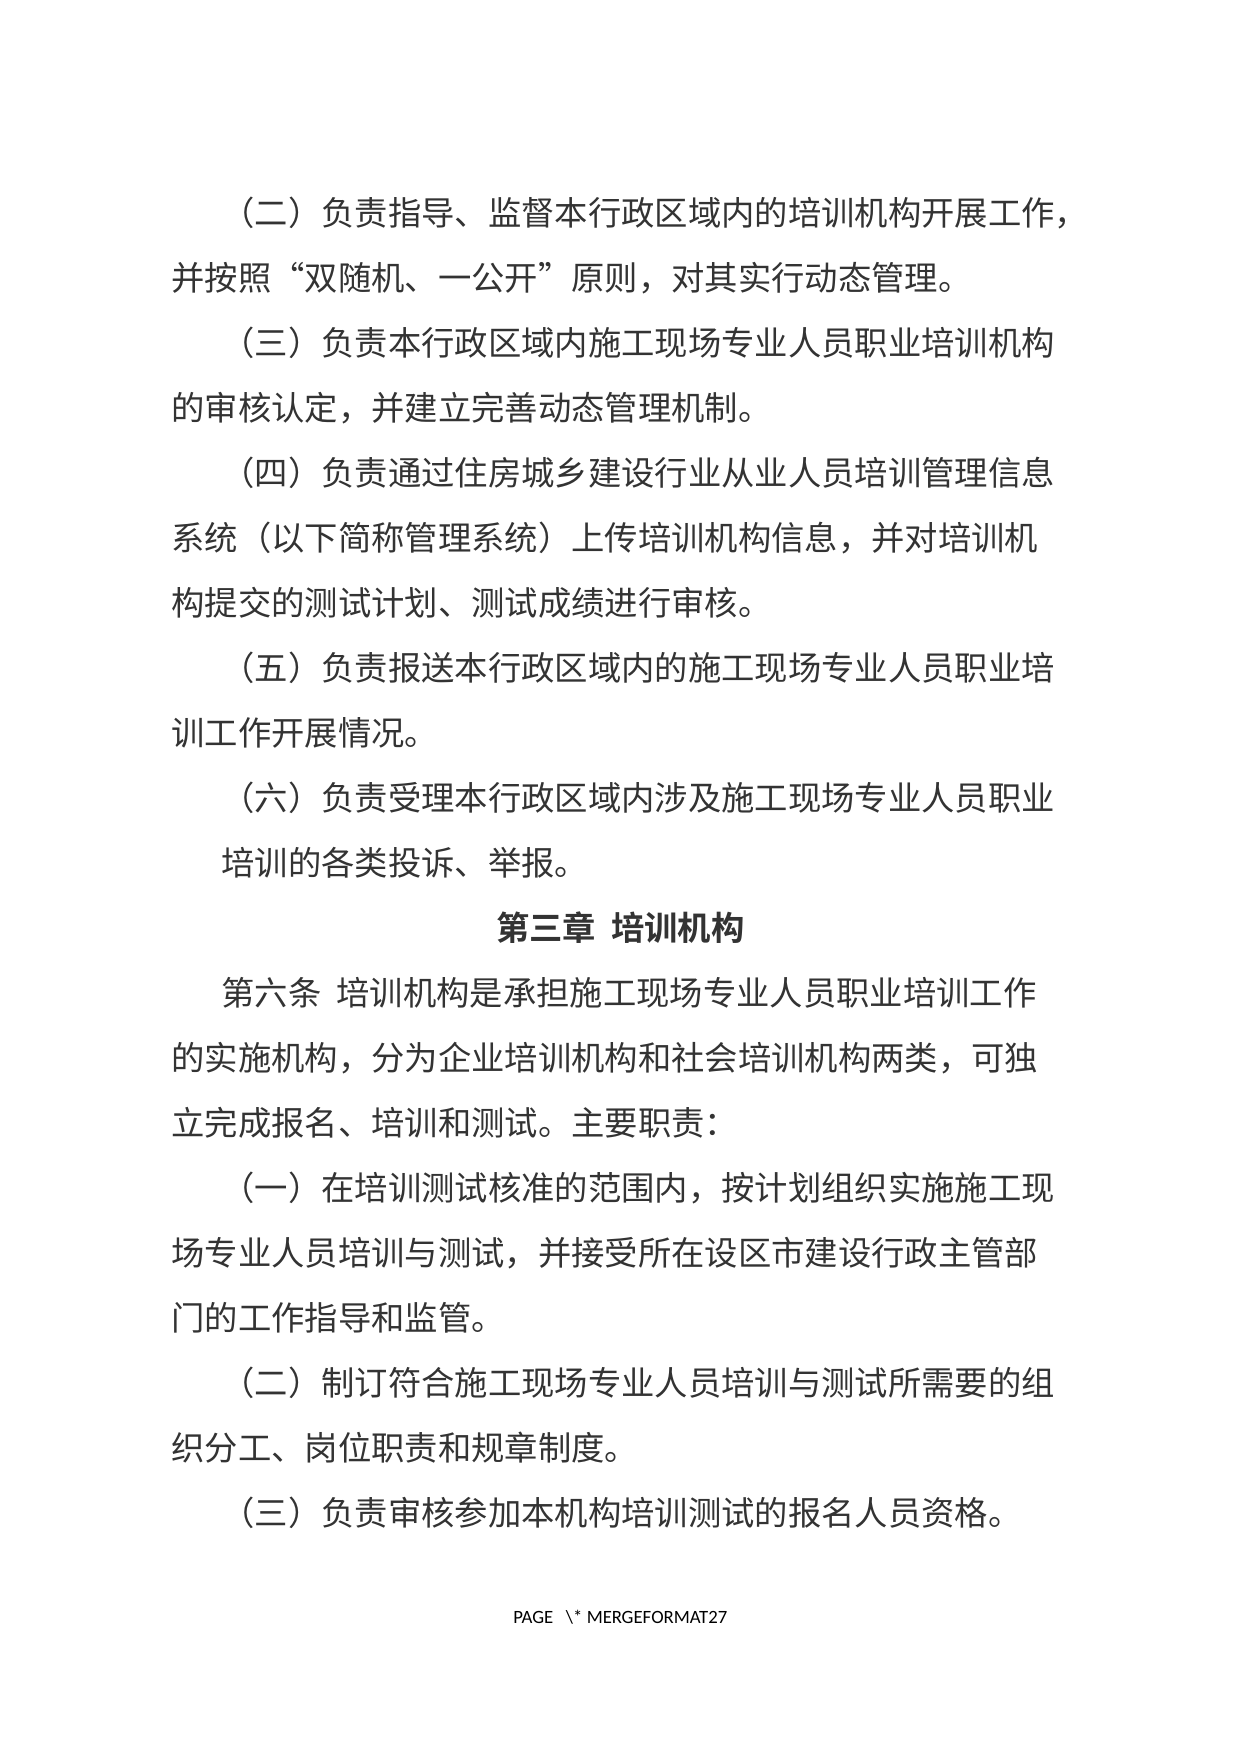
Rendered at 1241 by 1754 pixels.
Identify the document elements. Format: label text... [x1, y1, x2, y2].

text 第六条 培训机构是承担施工现场专业人员职业培训工作的实施机构，分为企业培训机构和社会培训机构两类，可独立完成报名、培训和测试。主要职责： [171, 958, 1069, 1153]
text （六）负责受理本行政区域内涉及施工现场专业人员职业 [171, 763, 1069, 828]
text （三）负责审核参加本机构培训测试的报名人员资格。 [171, 1478, 1069, 1543]
text （二）制订符合施工现场专业人员培训与测试所需要的组织分工、岗位职责和规章制度。 [171, 1348, 1069, 1478]
text （二）负责指导、监督本行政区域内的培训机构开展工作，并按照“双随机、一公开”原则，对其实行动态管理。 [171, 178, 1069, 308]
text （三）负责本行政区域内施工现场专业人员职业培训机构的审核认定，并建立完善动态管理机制。 [171, 308, 1069, 438]
text 第三章 培训机构 [171, 893, 1069, 958]
text 培训的各类投诉、举报。 [171, 828, 1069, 893]
text （四）负责通过住房城乡建设行业从业人员培训管理信息系统（以下简称管理系统）上传培训机构信息，并对培训机构提交的测试计划、测试成绩进行审核。 [171, 438, 1069, 633]
text （一）在培训测试核准的范围内，按计划组织实施施工现场专业人员培训与测试，并接受所在设区市建设行政主管部门的工作指导和监管。 [171, 1153, 1069, 1348]
text （五）负责报送本行政区域内的施工现场专业人员职业培训工作开展情况。 [171, 633, 1069, 763]
